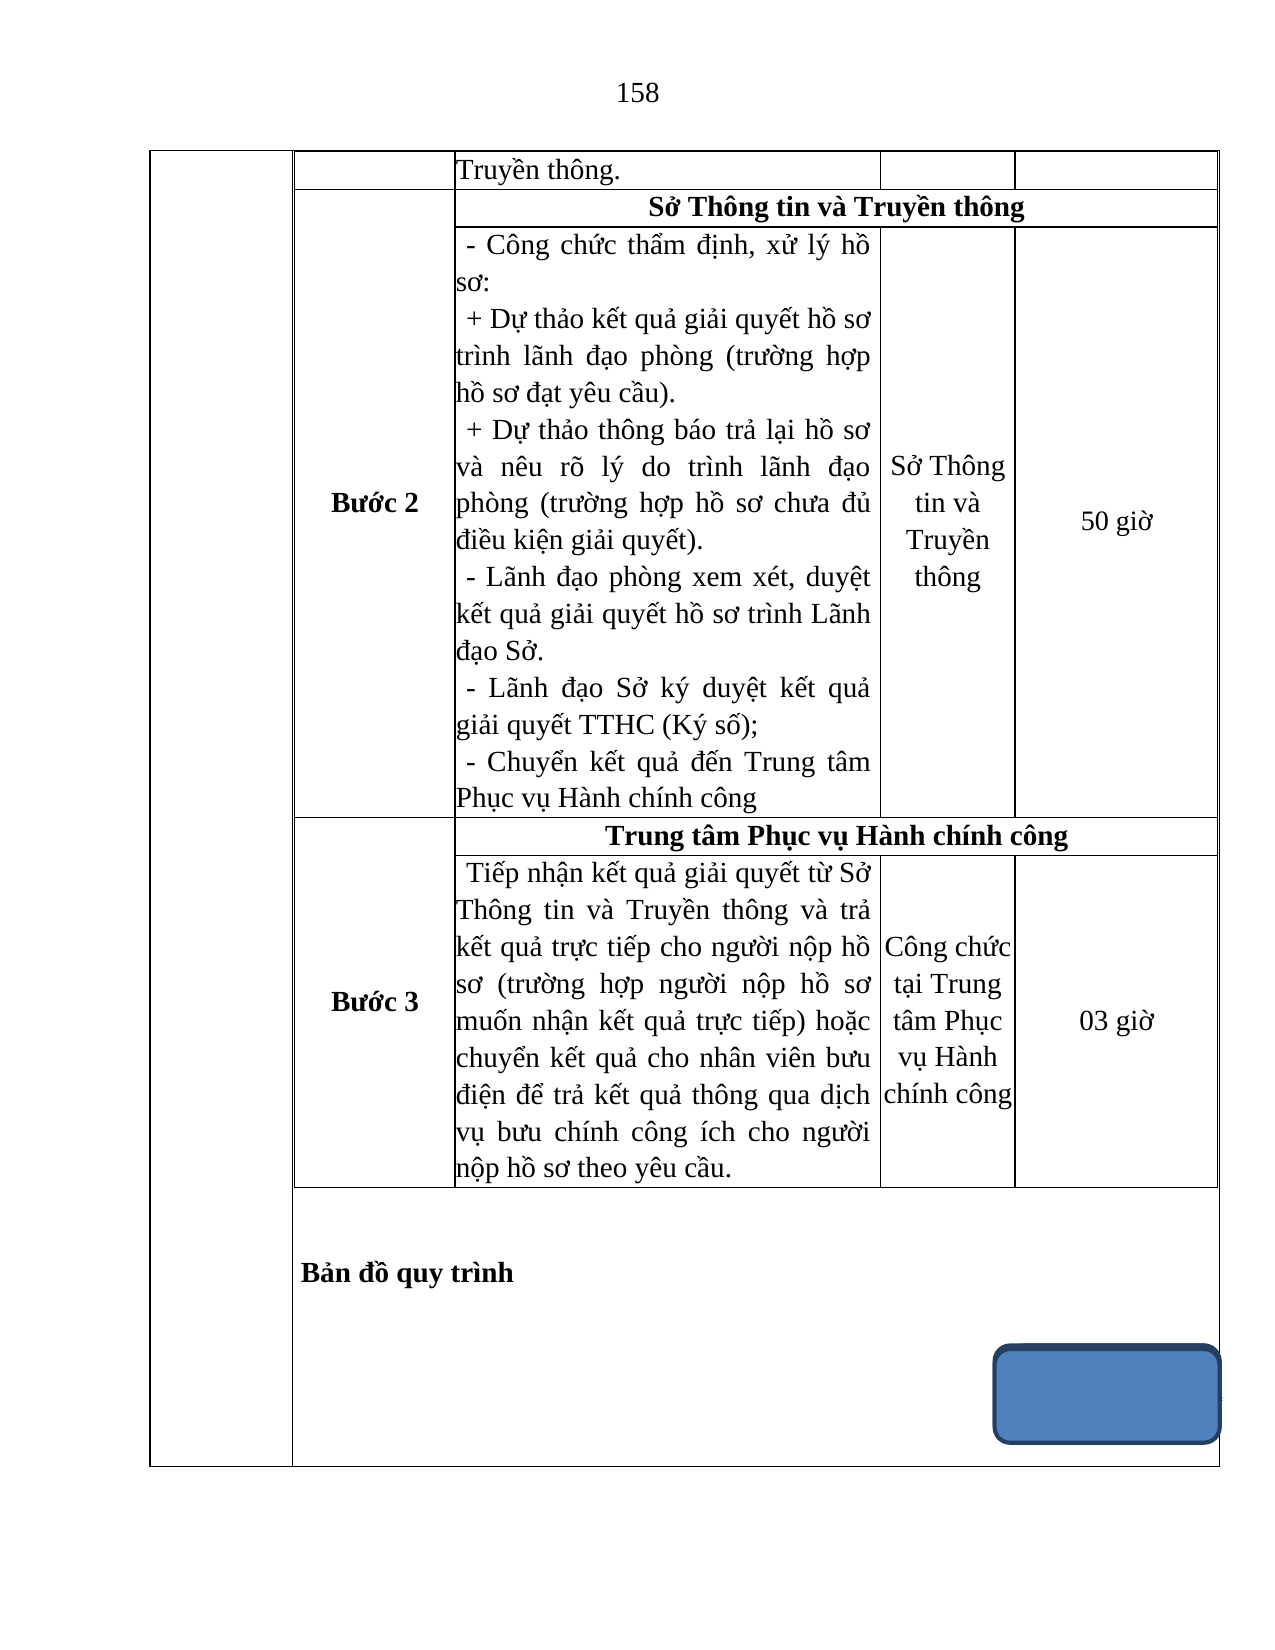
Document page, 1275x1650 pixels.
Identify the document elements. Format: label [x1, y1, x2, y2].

table_cell [293, 151, 1219, 1466]
table_cell [151, 151, 292, 1466]
